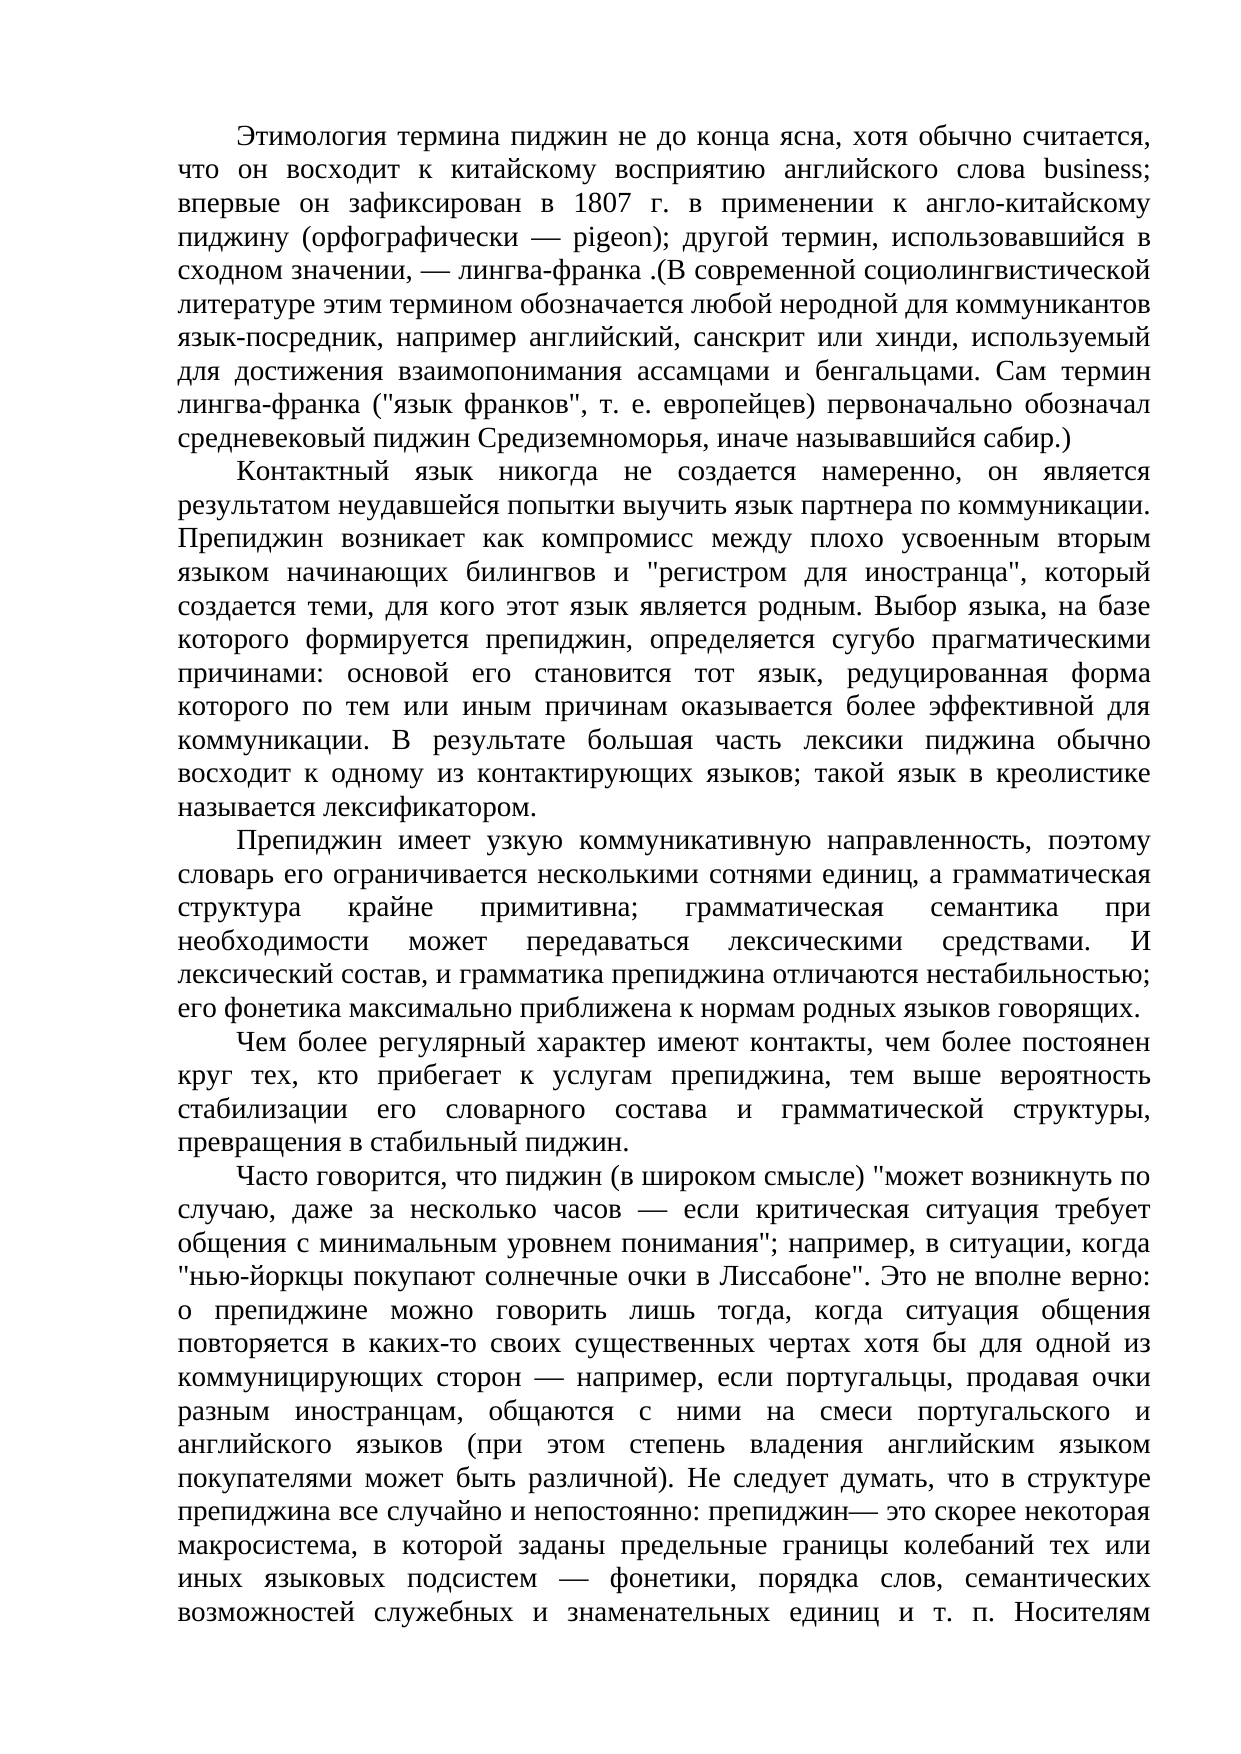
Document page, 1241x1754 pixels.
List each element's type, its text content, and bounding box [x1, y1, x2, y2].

text Этимология термина пиджин не до конца ясна, хотя обычно считается, что он восходит к китайскому восприятию английского слова business; впервые он зафиксирован в 1807 г. в применении к англо-китайскому пиджину (орфографически — pigeon); другой термин, использовавшийся в сходном значении, — лингва-франка .(В современной социолингвистической литературе этим термином обозначается любой неродной для коммуникантов язык-посредник, например английский, санскрит или хинди, используемый для достижения взаимопонимания ассамцами и бенгальцами. Сам термин лингва-франка ("язык франков", т. е. европейцев) первоначально обозначал средневековый пиджин Средиземноморья, иначе называвшийся сабир.) [177, 118, 1152, 453]
text Контактный язык никогда не создается намеренно, он является результатом неудавшейся попытки выучить язык партнера по коммуникации. Препиджин возникает как компромисс между плохо усвоенным вторым языком начинающих билингвов и "регистром для иностранца", который создается теми, для кого этот язык является родным. Выбор языка, на базе которого формируется препиджин, определяется сугубо прагматическими причинами: основой его становится тот язык, редуцированная форма которого по тем или иным причинам оказывается более эффективной для коммуникации. В результате большая часть лексики пиджина обычно восходит к одному из контактирующих языков; такой язык в креолистике называется лексификатором. [177, 453, 1152, 822]
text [177, 1158, 1152, 1627]
text Препиджин имеет узкую коммуникативную направленность, поэтому словарь его ограничивается несколькими сотнями единиц, а грамматическая структура крайне примитивна; грамматическая семантика при необходимости может передаваться лексическими средствами. И лексический состав, и грамматика препиджина отличаются нестабильностью; его фонетика максимально приближена к нормам родных языков говорящих. [177, 822, 1152, 1024]
text Чем более регулярный характер имеют контакты, чем более постоянен круг тех, кто прибегает к услугам препиджина, тем выше вероятность стабилизации его словарного состава и грамматической структуры, превращения в стабильный пиджин. [177, 1024, 1152, 1158]
